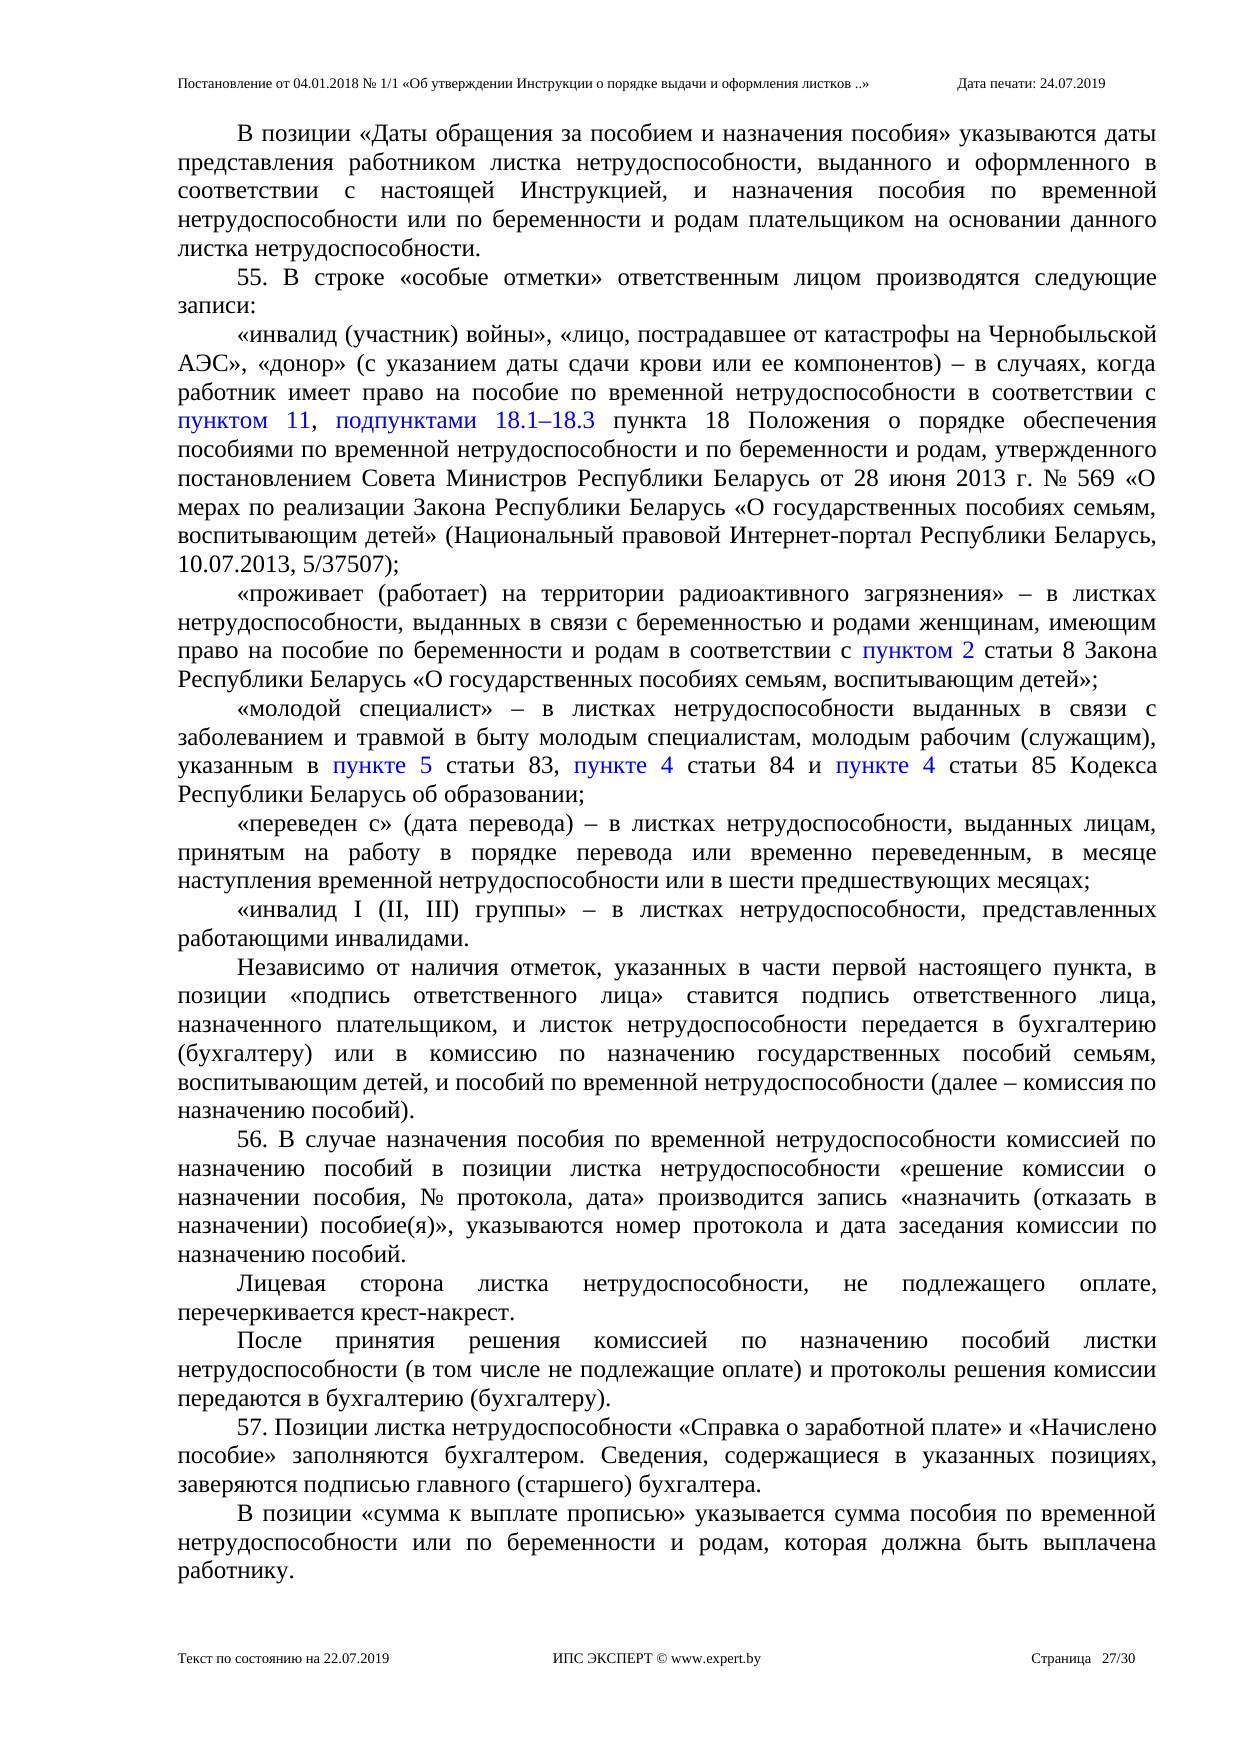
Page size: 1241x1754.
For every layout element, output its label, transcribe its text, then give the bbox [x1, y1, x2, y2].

text В позиции «Даты обращения за пособием и назначения пособия» указываются даты представления работником листка нетрудоспособности, выданного и оформленного в соответствии с настоящей Инструкцией, и назначения пособия по временной нетрудоспособности или по беременности и родам плательщиком на основании данного листка нетрудоспособности. [177, 118, 1157, 262]
text «инвалид (участник) войны», «лицо, пострадавшее от катастрофы на Чернобыльской АЭС», «донор» (с указанием даты сдачи крови или ее компонентов) – в случаях, когда работник имеет право на пособие по временной нетрудоспособности в соответствии с пунктом 11, подпунктами 18.1–18.3 пункта 18 Положения о порядке обеспечения пособиями по временной нетрудоспособности и по беременности и родам, утвержденного постановлением Совета Министров Республики Беларусь от 28 июня 2013 г. № 569 «О мерах по реализации Закона Республики Беларусь «О государственных пособиях семьям, воспитывающим детей» (Национальный правовой Интернет-портал Республики Беларусь, 10.07.2013, 5/37507); [177, 319, 1157, 578]
text Лицевая сторона листка нетрудоспособности, не подлежащего оплате, перечеркивается крест-накрест. [177, 1268, 1157, 1326]
text 55. В строке «особые отметки» ответственным лицом производятся следующие записи: [177, 262, 1157, 319]
text 57. Позиции листка нетрудоспособности «Справка о заработной плате» и «Начислено пособие» заполняются бухгалтером. Сведения, содержащиеся в указанных позициях, заверяются подписью главного (старшего) бухгалтера. [177, 1412, 1157, 1498]
text После принятия решения комиссией по назначению пособий листки нетрудоспособности (в том числе не подлежащие оплате) и протоколы решения комиссии передаются в бухгалтерию (бухгалтеру). [177, 1326, 1157, 1412]
text Независимо от наличия отметок, указанных в части первой настоящего пункта, в позиции «подпись ответственного лица» ставится подпись ответственного лица, назначенного плательщиком, и листок нетрудоспособности передается в бухгалтерию (бухгалтеру) или в комиссию по назначению государственных пособий семьям, воспитывающим детей, и пособий по временной нетрудоспособности (далее – комиссия по назначению пособий). [177, 952, 1157, 1124]
text «проживает (работает) на территории радиоактивного загрязнения» – в листках нетрудоспособности, выданных в связи с беременностью и родами женщинам, имеющим право на пособие по беременности и родам в соответствии с пунктом 2 статьи 8 Закона Республики Беларусь «О государственных пособиях семьям, воспитывающим детей»; [177, 578, 1157, 693]
text «молодой специалист» – в листках нетрудоспособности выданных в связи с заболеванием и травмой в быту молодым специалистам, молодым рабочим (служащим), указанным в пункте 5 статьи 83, пункте 4 статьи 84 и пункте 4 статьи 85 Кодекса Республики Беларусь об образовании; [177, 693, 1157, 808]
text В позиции «сумма к выплате прописью» указывается сумма пособия по временной нетрудоспособности или по беременности и родам, которая должна быть выплачена работнику. [177, 1498, 1157, 1584]
text «переведен с» (дата перевода) – в листках нетрудоспособности, выданных лицам, принятым на работу в порядке перевода или временно переведенным, в месяце наступления временной нетрудоспособности или в шести предшествующих месяцах; [177, 808, 1157, 894]
text 56. В случае назначения пособия по временной нетрудоспособности комиссией по назначению пособий в позиции листка нетрудоспособности «решение комиссии о назначении пособия, № протокола, дата» производится запись «назначить (отказать в назначении) пособие(я)», указываются номер протокола и дата заседания комиссии по назначению пособий. [177, 1124, 1157, 1268]
text «инвалид I (II, III) группы» – в листках нетрудоспособности, представленных работающими инвалидами. [177, 894, 1157, 952]
